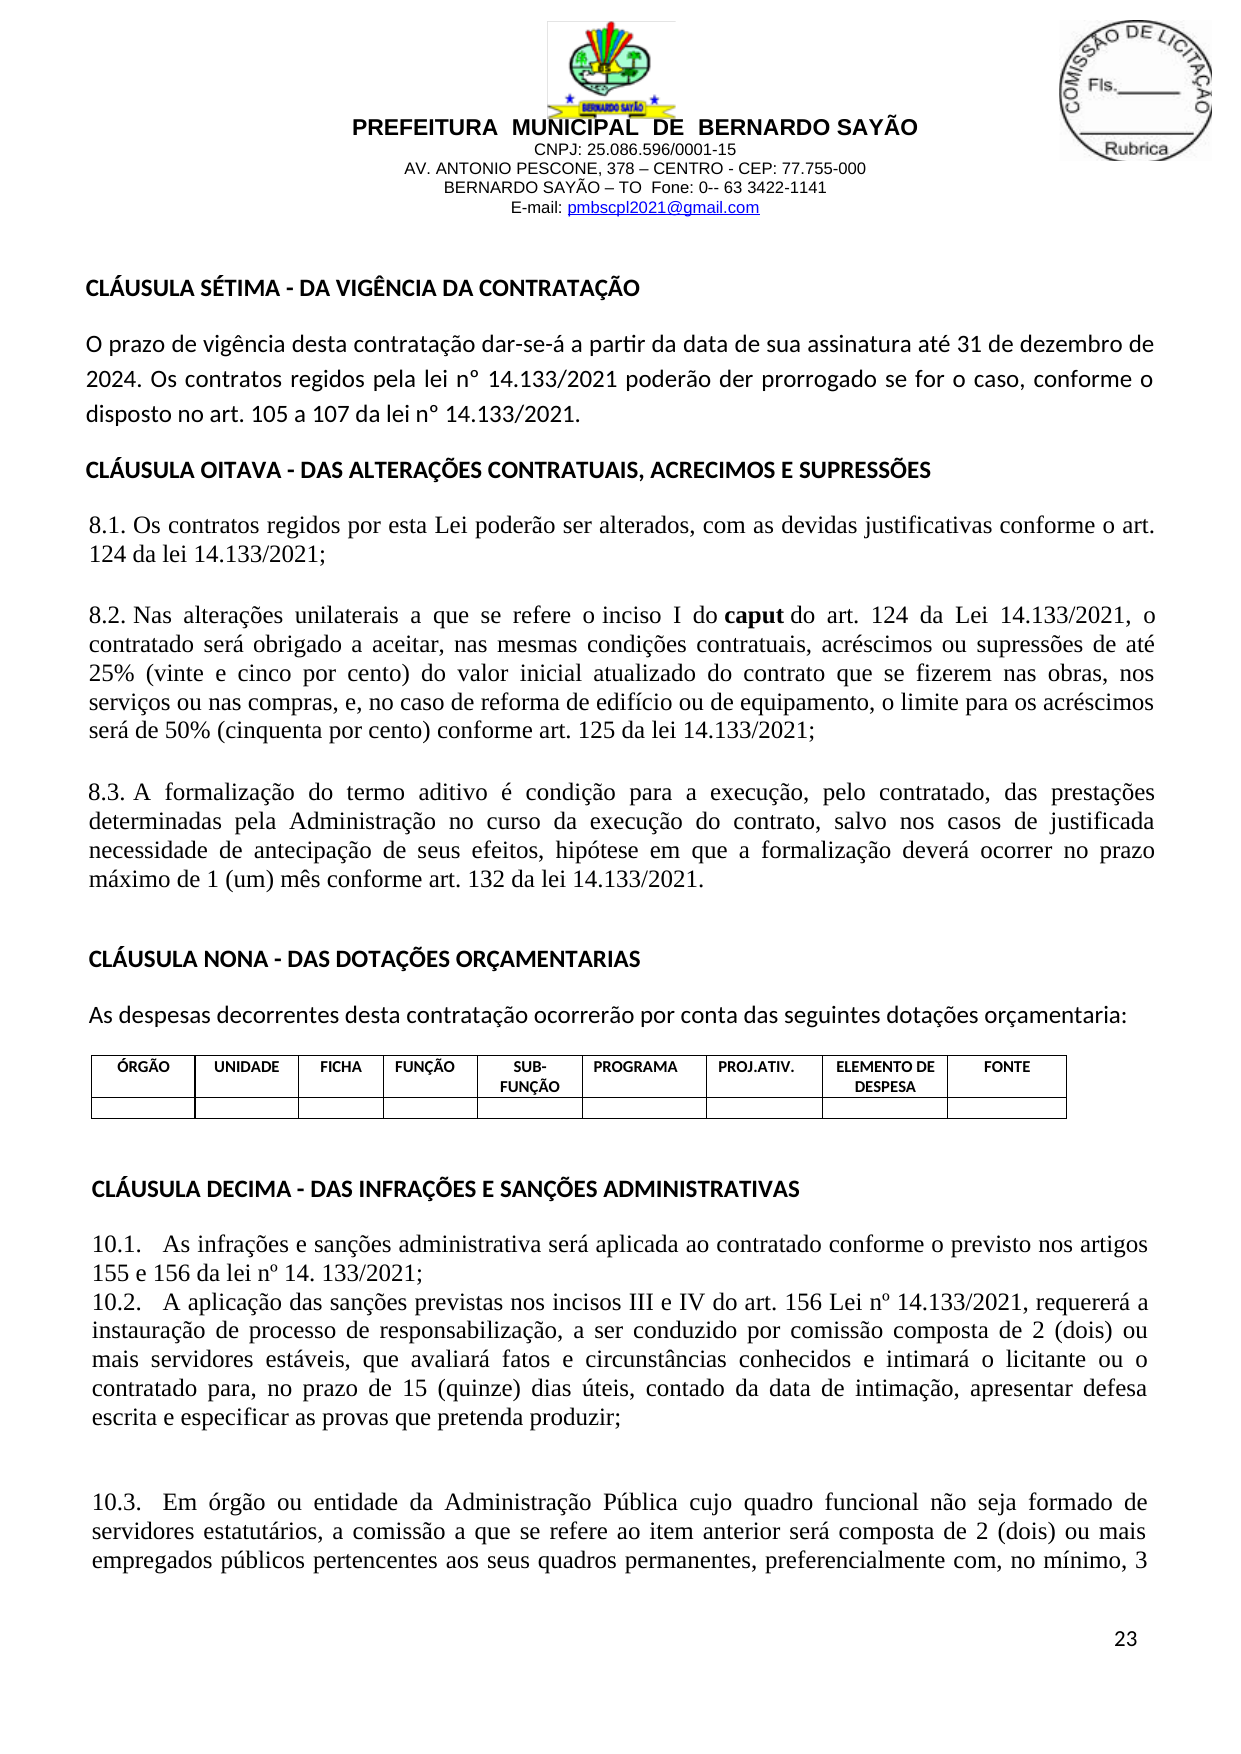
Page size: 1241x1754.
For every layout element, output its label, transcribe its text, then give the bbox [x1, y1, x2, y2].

list A formalização do termo aditivo é condição para a execução, pelo contratado, das prestações determinadas pela Administração no curso da execução do contrato, salvo nos casos de justificada necessidade de antecipação de seus efeitos, hipótese em que a formalização deverá ocorrer no prazo máximo de 1 (um) mês conforme art. 132 da lei 14.133/2021. [88, 777, 1156, 892]
picture [546, 20, 676, 119]
table_header PROJ.ATIV. [707, 1056, 822, 1097]
text As despesas decorrentes desta contratação ocorrerão por conta das seguintes dotações orçamentaria: [88, 999, 1137, 1030]
list As infrações e sanções administrativa será aplicada ao contratado conforme o previsto nos artigos 155 e 156 da lei nº 14. 133/2021; [92, 1229, 1149, 1287]
picture [1059, 20, 1212, 161]
text CLÁUSULA DECIMA - DAS INFRAÇÕES E SANÇÕES ADMINISTRATIVAS [92, 1173, 1042, 1204]
table_cell [478, 1098, 582, 1118]
list Nas alterações unilaterais a que se refere o inciso I do caput do art. 124 da Lei 14.133/2021, o contratado será obrigado a aceitar, nas mesmas condições contratuais, acréscimos ou supressões de até 25% (vinte e cinco por cento) do valor inicial atualizado do contrato que se fizerem nas obras, nos serviços ou nas compras, e, no caso de reforma de edifício ou de equipamento, o limite para os acréscimos será de 50% (cinquenta por cento) conforme art. 125 da lei 14.133/2021; [88, 601, 1156, 744]
table_cell [92, 1098, 194, 1118]
text O prazo de vigência desta contratação dar-se-á a partir da data de sua assinatura até 31 de dezembro de 2024. Os contratos regidos pela lei nº 14.133/2021 poderão der prorrogado se for o caso, conforme o disposto no art. 105 a 107 da lei nº 14.133/2021. [86, 328, 1156, 429]
list A aplicação das sanções previstas nos incisos III e IV do art. 156 Lei nº 14.133/2021, requererá a instauração de processo de responsabilização, a ser conduzido por comissão composta de 2 (dois) ou mais servidores estáveis, que avaliará fatos e circunstâncias conhecidos e intimará o licitante ou o contratado para, no prazo de 15 (quinze) dias úteis, contado da data de intimação, apresentar defesa escrita e especificar as provas que pretenda produzir; [92, 1287, 1149, 1430]
table_cell [948, 1098, 1066, 1118]
table_header SUB-FUNÇÃO [478, 1056, 582, 1097]
text CLÁUSULA NONA - DAS DOTAÇÕES ORÇAMENTARIAS [88, 943, 1196, 974]
table_header ÓRGÃO [92, 1056, 194, 1097]
table_header PROGRAMA [583, 1056, 706, 1097]
table_header FONTE [948, 1056, 1066, 1097]
table_header FICHA [299, 1056, 383, 1097]
table_cell [196, 1098, 298, 1118]
text CLÁUSULA OITAVA - DAS ALTERAÇÕES CONTRATUAIS, ACRECIMOS E SUPRESSÕES [86, 454, 1196, 485]
list Os contratos regidos por esta Lei poderão ser alterados, com as devidas justificativas conforme o art. 124 da lei 14.133/2021; [88, 510, 1156, 568]
table_cell [583, 1098, 706, 1118]
table_cell [707, 1098, 822, 1118]
table_header FUNÇÃO [384, 1056, 477, 1097]
table_header ELEMENTO DE DESPESA [823, 1056, 947, 1097]
table_cell [823, 1098, 947, 1118]
table_header UNIDADE [196, 1056, 298, 1097]
text CLÁUSULA SÉTIMA - DA VIGÊNCIA DA CONTRATAÇÃO [86, 273, 1196, 303]
table_cell [384, 1098, 477, 1118]
table_cell [299, 1098, 383, 1118]
